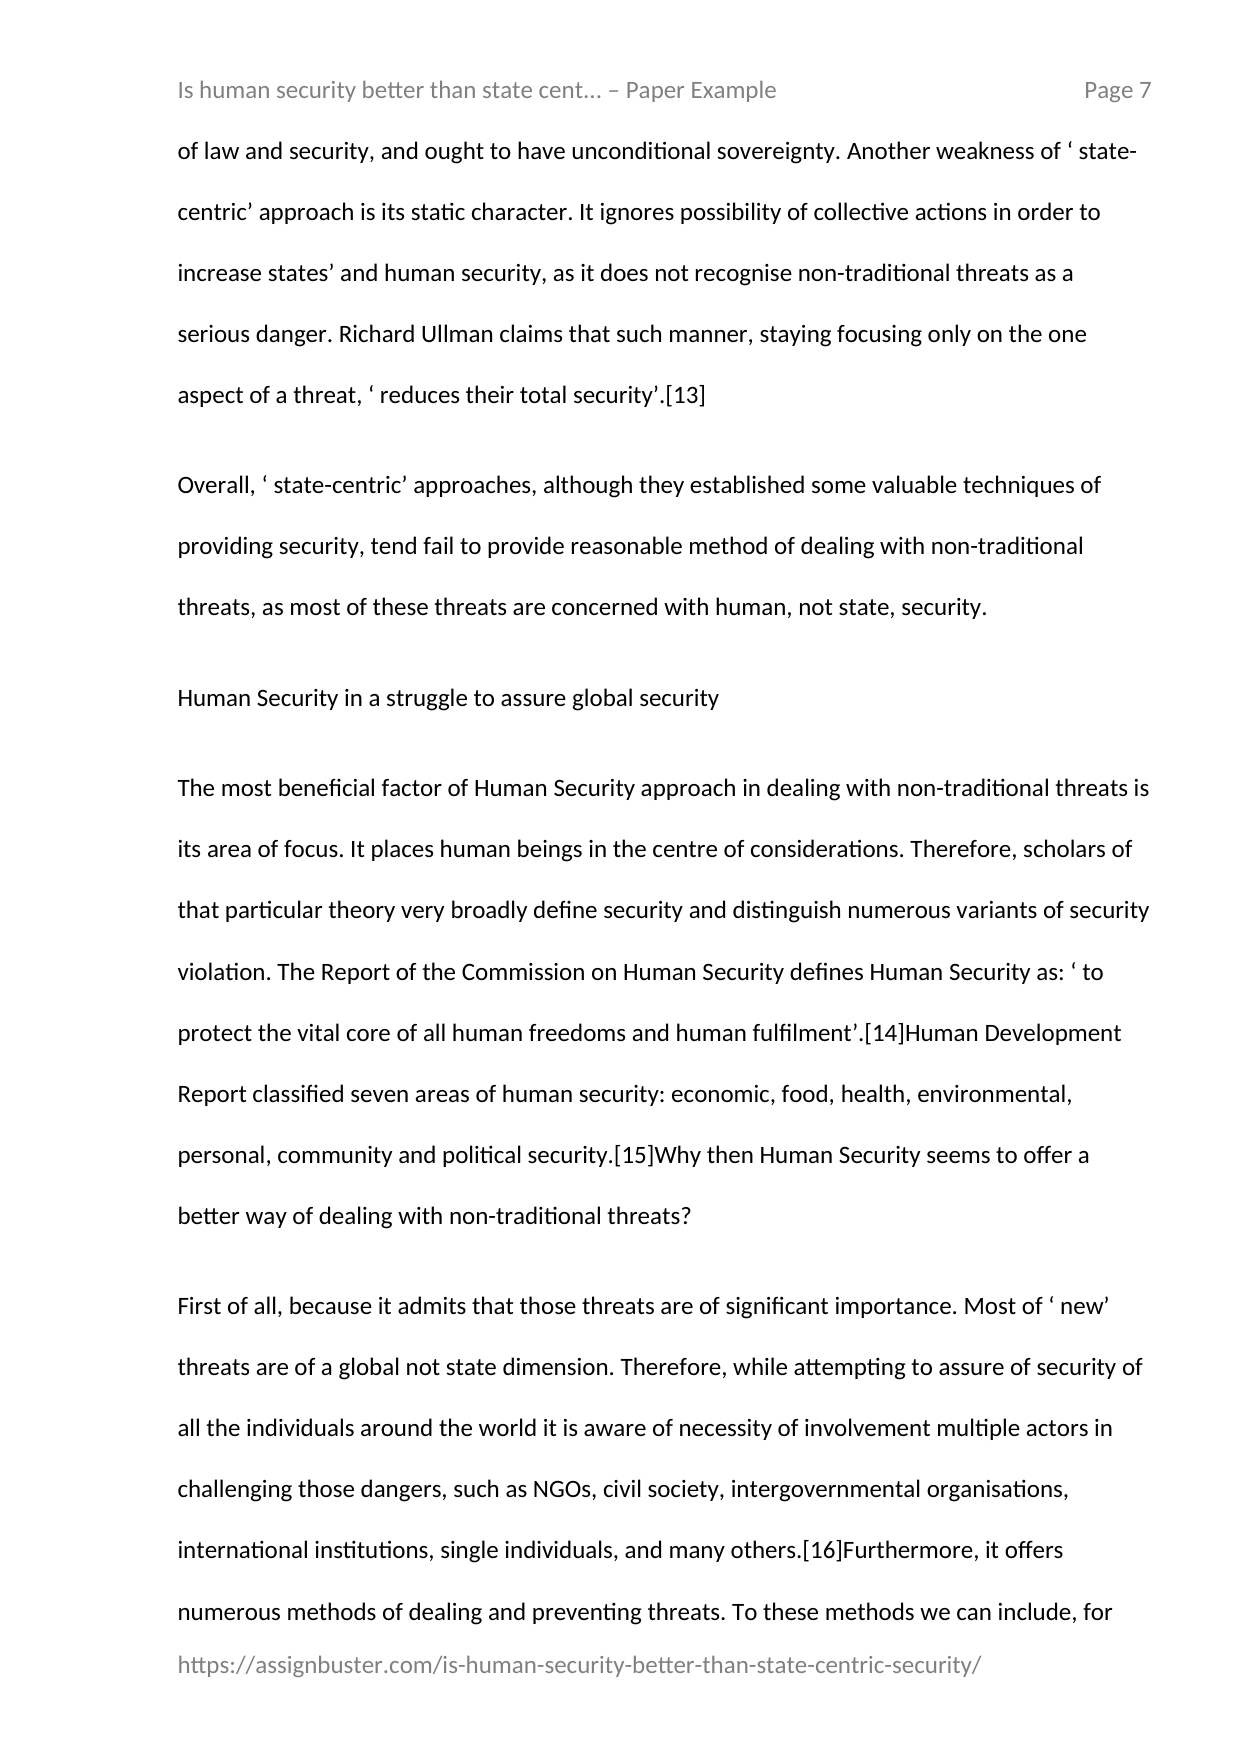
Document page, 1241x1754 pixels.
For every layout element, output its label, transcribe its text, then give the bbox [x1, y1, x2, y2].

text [177, 135, 1152, 409]
text Human Security in a struggle to assure global security [177, 682, 1152, 713]
text The most beneficial factor of Human Security approach in dealing with non-traditional threats is its area of focus. It places human beings in the centre of considerations. Therefore, scholars of that particular theory very broadly define security and distinguish numerous variants of security violation. The Report of the Commission on Human Security defines Human Security as: ‘ to protect the vital core of all human freedoms and human fulfilment’.[14]Human Development Report classified seven areas of human security: economic, food, health, environmental, personal, community and political security.[15]Why then Human Security seems to offer a better way of dealing with non-traditional threats? [177, 773, 1152, 1230]
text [177, 1290, 1152, 1626]
text Overall, ‘ state-centric’ approaches, although they established some valuable techniques of providing security, tend fail to provide reasonable method of dealing with non-traditional threats, as most of these threats are concerned with human, not state, security. [177, 469, 1152, 622]
